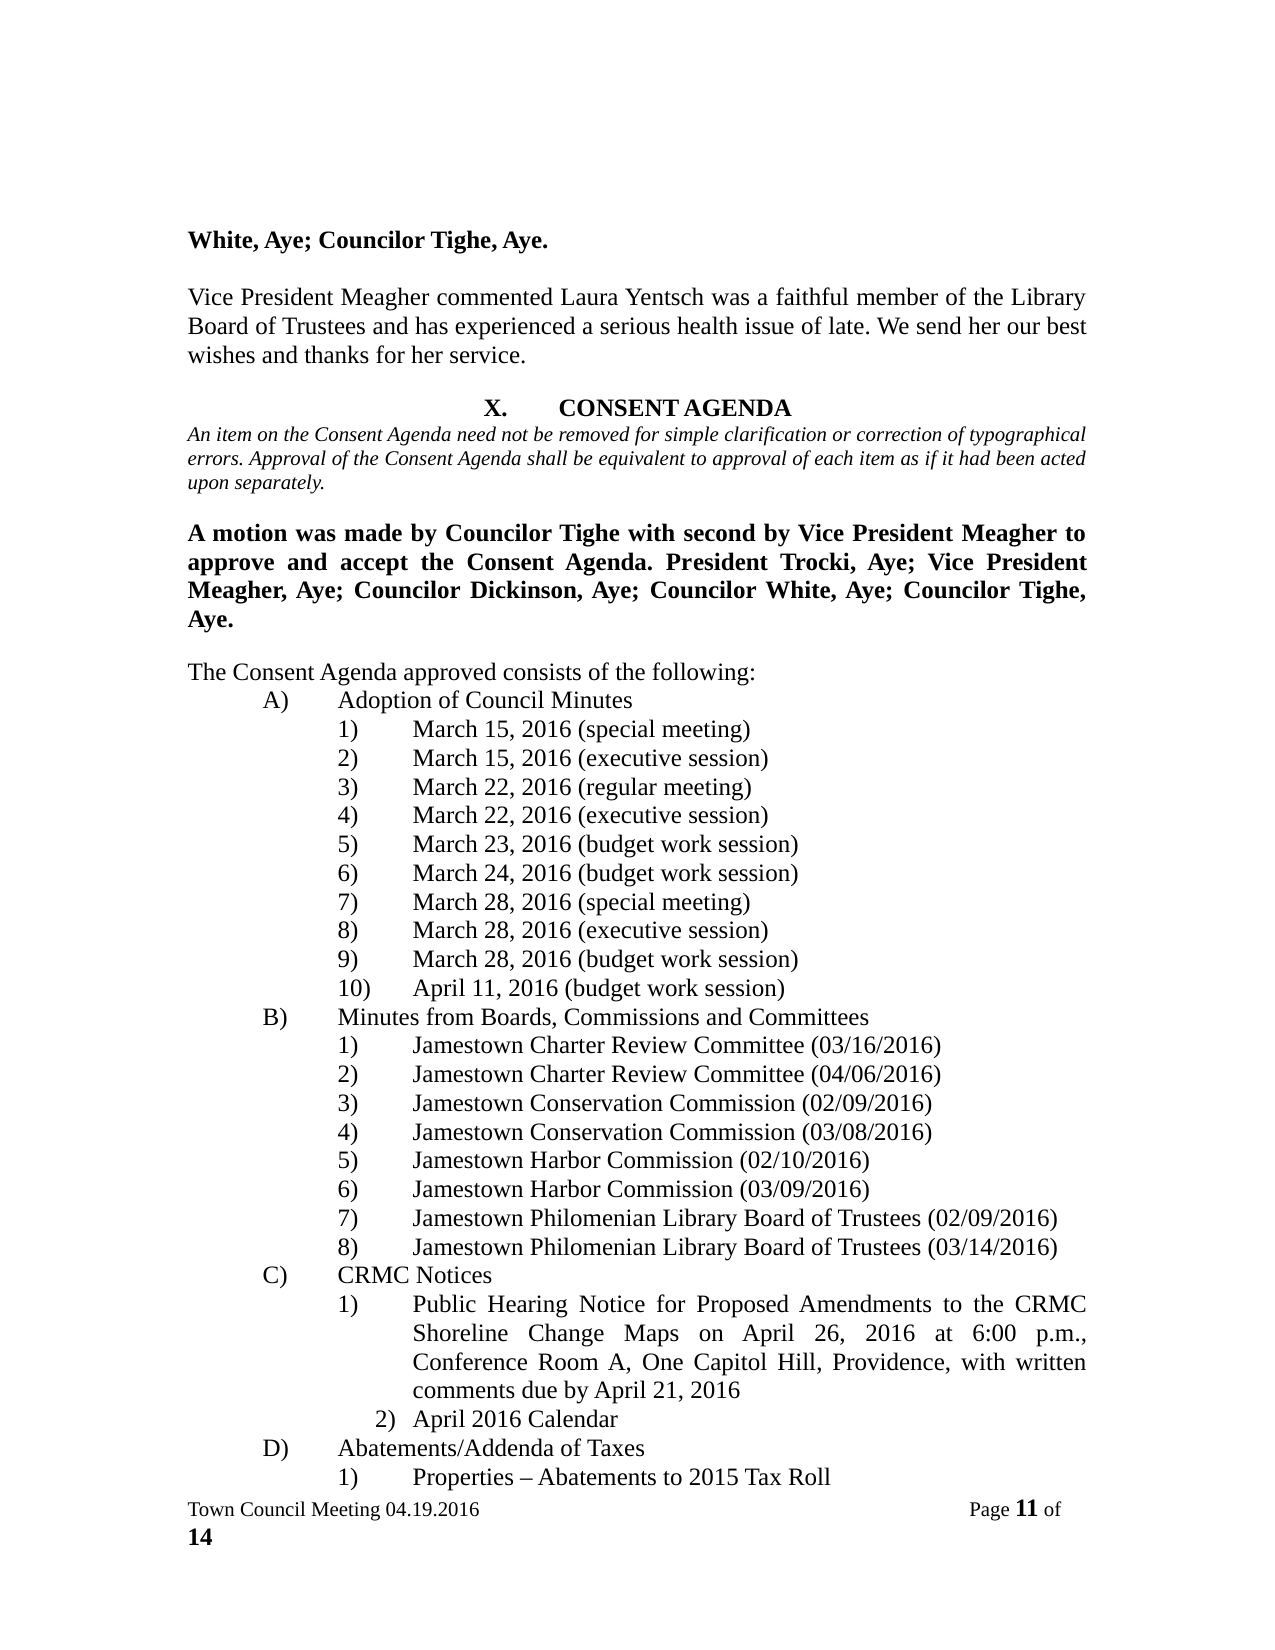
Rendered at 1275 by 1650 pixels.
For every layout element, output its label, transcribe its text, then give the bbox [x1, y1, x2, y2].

subtitle CRMC Notices [262, 1261, 1087, 1289]
subtitle March 15, 2016 (executive session) [337, 743, 1087, 772]
text Vice President Meagher commented Laura Yentsch was a faithful member of the Library Board of Trustees and has experienced a serious health issue of late. We send her our best wishes and thanks for her service. [187, 282, 1087, 369]
subtitle Jamestown Philomenian Library Board of Trustees (02/09/2016) [337, 1203, 1087, 1232]
subtitle March 28, 2016 (special meeting) [337, 887, 1087, 916]
subtitle Adoption of Council Minutes [262, 686, 1087, 714]
list CONSENT AGENDA [187, 393, 1087, 422]
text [187, 225, 1087, 254]
subtitle March 24, 2016 (budget work session) [337, 858, 1087, 887]
list April 2016 Calendar [262, 1404, 1087, 1433]
text 1) Properties – Abatements to 2015 Tax Roll [187, 1462, 1087, 1491]
subtitle Jamestown Philomenian Library Board of Trustees (03/14/2016) [337, 1232, 1087, 1261]
text An item on the Consent Agenda need not be removed for simple clarification or correction of typographical errors. Approval of the Consent Agenda shall be equivalent to approval of each item as if it had been acted upon separately. [187, 422, 1087, 494]
subtitle Jamestown Charter Review Committee (04/06/2016) [337, 1059, 1087, 1088]
subtitle A motion was made by Councilor Tighe with second by Vice President Meagher to approve and accept the Consent Agenda. President Trocki, Aye; Vice President Meagher, Aye; Councilor Dickinson, Aye; Councilor White, Aye; Councilor Tighe, Aye. [187, 518, 1087, 633]
subtitle Jamestown Harbor Commission (03/09/2016) [337, 1174, 1087, 1203]
subtitle March 28, 2016 (executive session) [337, 916, 1087, 944]
subtitle March 22, 2016 (regular meeting) [337, 772, 1087, 801]
subtitle March 28, 2016 (budget work session) [337, 944, 1087, 973]
subtitle Public Hearing Notice for Proposed Amendments to the CRMC Shoreline Change Maps on April 26, 2016 at 6:00 p.m., Conference Room A, One Capitol Hill, Providence, with written comments due by April 21, 2016 [337, 1289, 1087, 1404]
list April 11, 2016 (budget work session) [337, 973, 1087, 1002]
subtitle March 22, 2016 (executive session) [337, 801, 1087, 829]
subtitle Jamestown Conservation Commission (02/09/2016) [337, 1088, 1087, 1117]
subtitle Jamestown Charter Review Committee (03/16/2016) [337, 1031, 1087, 1059]
subtitle March 23, 2016 (budget work session) [337, 829, 1087, 858]
subtitle Abatements/Addenda of Taxes [262, 1433, 1087, 1462]
text The Consent Agenda approved consists of the following: [187, 657, 1087, 686]
subtitle Jamestown Harbor Commission (02/10/2016) [337, 1146, 1087, 1174]
subtitle March 15, 2016 (special meeting) [337, 714, 1087, 743]
subtitle Jamestown Conservation Commission (03/08/2016) [337, 1117, 1087, 1146]
subtitle Minutes from Boards, Commissions and Committees [262, 1002, 1087, 1031]
